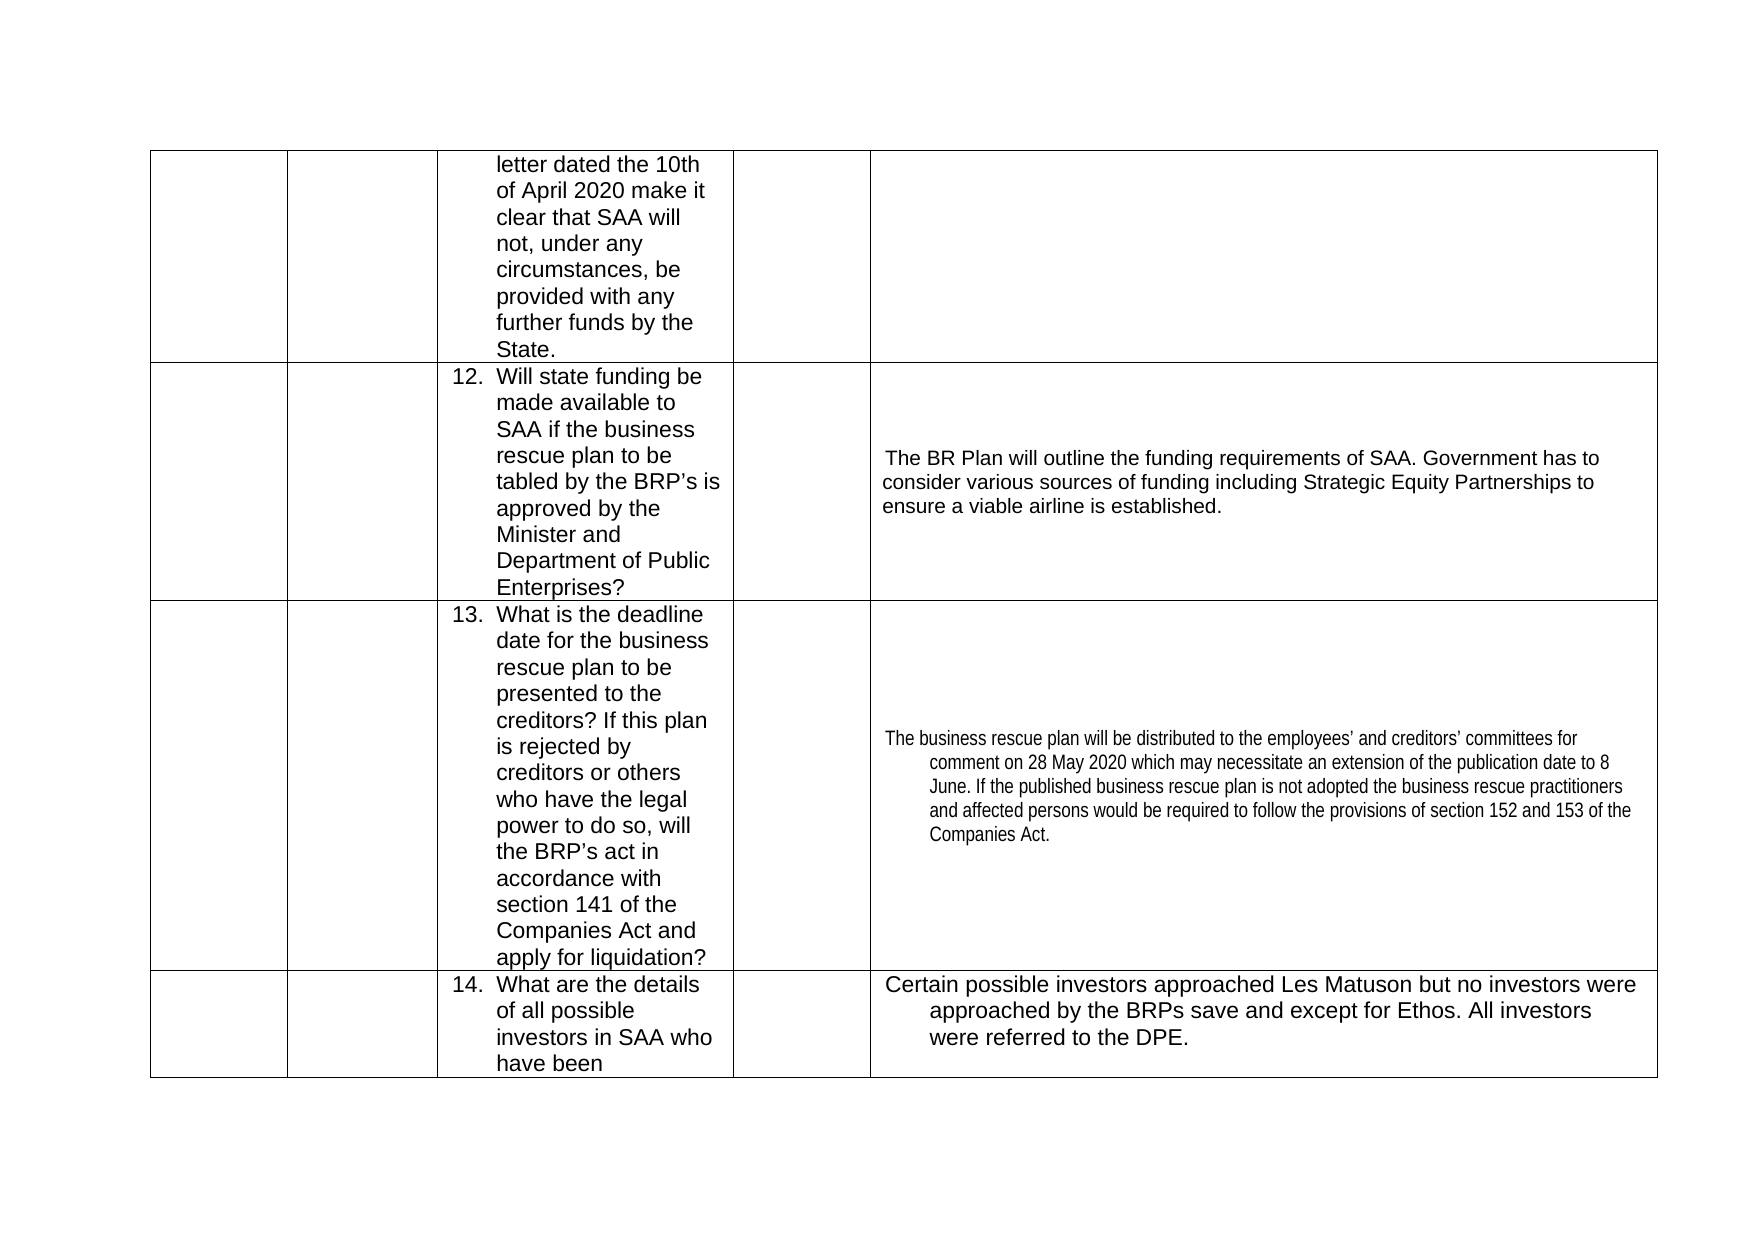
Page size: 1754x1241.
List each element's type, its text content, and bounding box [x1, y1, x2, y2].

table_cell [288, 151, 437, 362]
table_cell [734, 971, 870, 1077]
table_cell [151, 601, 287, 970]
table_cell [871, 151, 1657, 362]
table_cell [734, 363, 870, 600]
table_cell What is the deadline date for the business rescue plan to be presented to the creditors? If this plan is rejected by creditors or others who have the legal power to do so, will the BRP’s act in accordance with section 141 of the Companies Act and apply for liquidation? [438, 601, 733, 970]
table_cell The BR Plan will outline the funding requirements of SAA. Government has to consider various sources of funding including Strategic Equity Partnerships to ensure a viable airline is established. [871, 363, 1657, 600]
table_cell [734, 151, 870, 362]
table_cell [438, 971, 733, 1077]
table_cell [734, 601, 870, 970]
table_cell [151, 151, 287, 362]
table_cell [288, 601, 437, 970]
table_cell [438, 151, 733, 362]
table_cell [871, 971, 1657, 1077]
table_cell The business rescue plan will be distributed to the employees’ and creditors’ committees for comment on 28 May 2020 which may necessitate an extension of the publication date to 8 June. If the published business rescue plan is not adopted the business rescue practitioners and affected persons would be required to follow the provisions of section 152 and 153 of the Companies Act. [871, 601, 1657, 970]
table_cell Will state funding be made available to SAA if the business rescue plan to be tabled by the BRP’s is approved by the Minister and Department of Public Enterprises? [438, 363, 733, 600]
table_cell [288, 971, 437, 1077]
table_cell [151, 363, 287, 600]
table_cell [151, 971, 287, 1077]
table_cell [288, 363, 437, 600]
